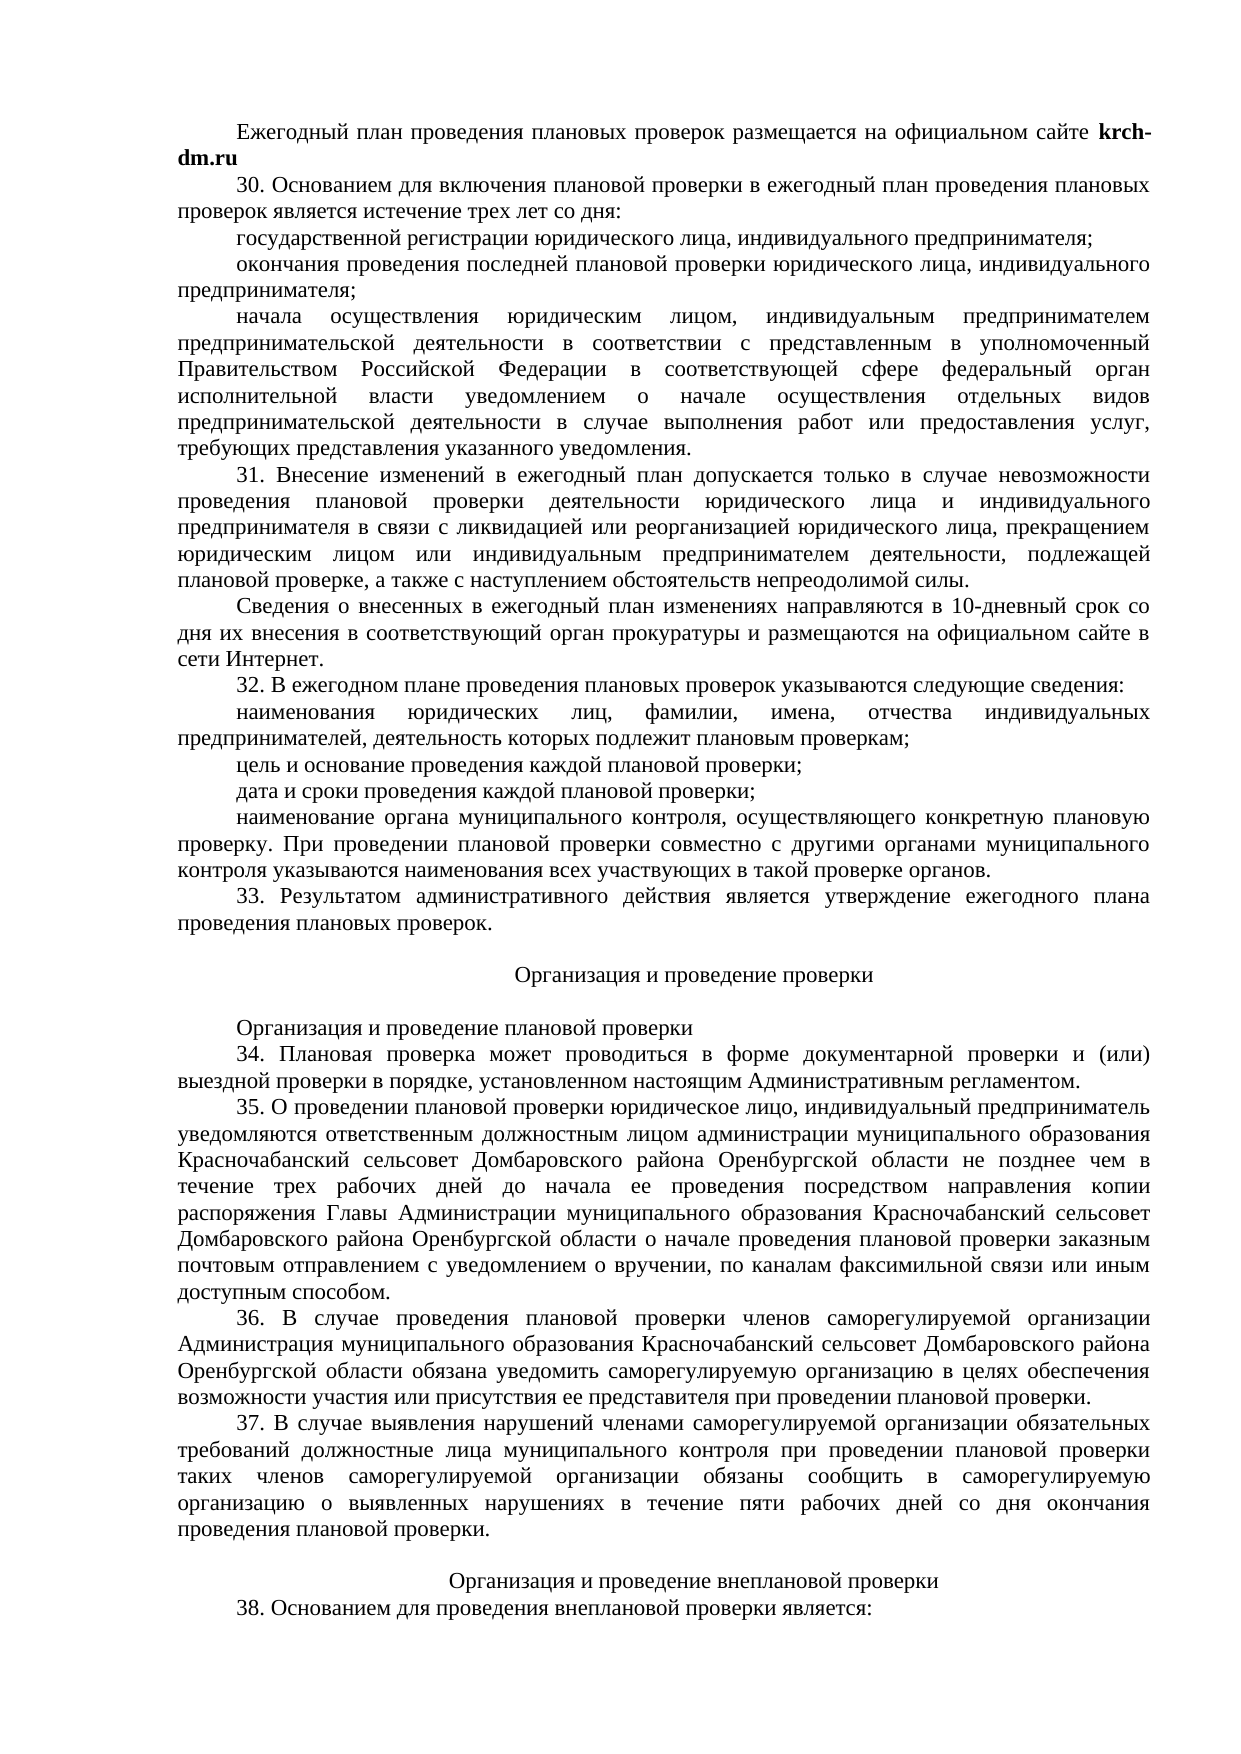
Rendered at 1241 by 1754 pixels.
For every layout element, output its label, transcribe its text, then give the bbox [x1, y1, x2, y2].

text 38. Основанием для проведения внеплановой проверки является: [177, 1594, 1152, 1620]
text 31. Внесение изменений в ежегодный план допускается только в случае невозможности проведения плановой проверки деятельности юридического лица и индивидуального предпринимателя в связи с ликвидацией или реорганизацией юридического лица, прекращением юридическим лицом или индивидуальным предпринимателем деятельности, подлежащей плановой проверке, а также с наступлением обстоятельств непреодолимой силы. [177, 461, 1152, 592]
text Организация и проведение внеплановой проверки [177, 1568, 1152, 1594]
text 33. Результатом административного действия является утверждение ежегодного плана проведения плановых проверок. [177, 882, 1152, 935]
text дата и сроки проведения каждой плановой проверки; [177, 777, 1152, 803]
text Организация и проведение плановой проверки [177, 1014, 1152, 1041]
text 34. Плановая проверка может проводиться в форме документарной проверки и (или) выездной проверки в порядке, установленном настоящим Административным регламентом. [177, 1041, 1152, 1093]
text наименования юридических лиц, фамилии, имена, отчества индивидуальных предпринимателей, деятельность которых подлежит плановым проверкам; [177, 698, 1152, 751]
text 30. Основанием для включения плановой проверки в ежегодный план проведения плановых проверок является истечение трех лет со дня: [177, 171, 1152, 223]
text начала осуществления юридическим лицом, индивидуальным предпринимателем предпринимательской деятельности в соответствии с представленным в уполномоченный Правительством Российской Федерации в соответствующей сфере федеральный орган исполнительной власти уведомлением о начале осуществления отдельных видов предпринимательской деятельности в случае выполнения работ или предоставления услуг, требующих представления указанного уведомления. [177, 303, 1152, 461]
text 37. В случае выявления нарушений членами саморегулируемой организации обязательных требований должностные лица муниципального контроля при проведении плановой проверки таких членов саморегулируемой организации обязаны сообщить в саморегулируемую организацию о выявленных нарушениях в течение пяти рабочих дней со дня окончания проведения плановой проверки. [177, 1409, 1152, 1541]
text наименование органа муниципального контроля, осуществляющего конкретную плановую проверку. При проведении плановой проверки совместно с другими органами муниципального контроля указываются наименования всех участвующих в такой проверке органов. [177, 803, 1152, 882]
text окончания проведения последней плановой проверки юридического лица, индивидуального предпринимателя; [177, 250, 1152, 303]
text Сведения о внесенных в ежегодный план изменениях направляются в 10-дневный срок со дня их внесения в соответствующий орган прокуратуры и размещаются на официальном сайте в сети Интернет. [177, 592, 1152, 672]
text 36. В случае проведения плановой проверки членов саморегулируемой организации Администрация муниципального образования Красночабанский сельсовет Домбаровского района Оренбургской области обязана уведомить саморегулируемую организацию в целях обеспечения возможности участия или присутствия ее представителя при проведении плановой проверки. [177, 1304, 1152, 1409]
text Организация и проведение проверки [177, 961, 1152, 988]
text цель и основание проведения каждой плановой проверки; [177, 751, 1152, 777]
text государственной регистрации юридического лица, индивидуального предпринимателя; [177, 223, 1152, 250]
text 35. О проведении плановой проверки юридическое лицо, индивидуальный предприниматель уведомляются ответственным должностным лицом администрации муниципального образования Красночабанский сельсовет Домбаровского района Оренбургской области не позднее чем в течение трех рабочих дней до начала ее проведения посредством направления копии распоряжения Главы Администрации муниципального образования Красночабанский сельсовет Домбаровского района Оренбургской области о начале проведения плановой проверки заказным почтовым отправлением с уведомлением о вручении, по каналам факсимильной связи или иным доступным способом. [177, 1093, 1152, 1304]
text Ежегодный план проведения плановых проверок размещается на официальном сайте krch-dm.ru [177, 118, 1152, 171]
text 32. В ежегодном плане проведения плановых проверок указываются следующие сведения: [177, 672, 1152, 698]
